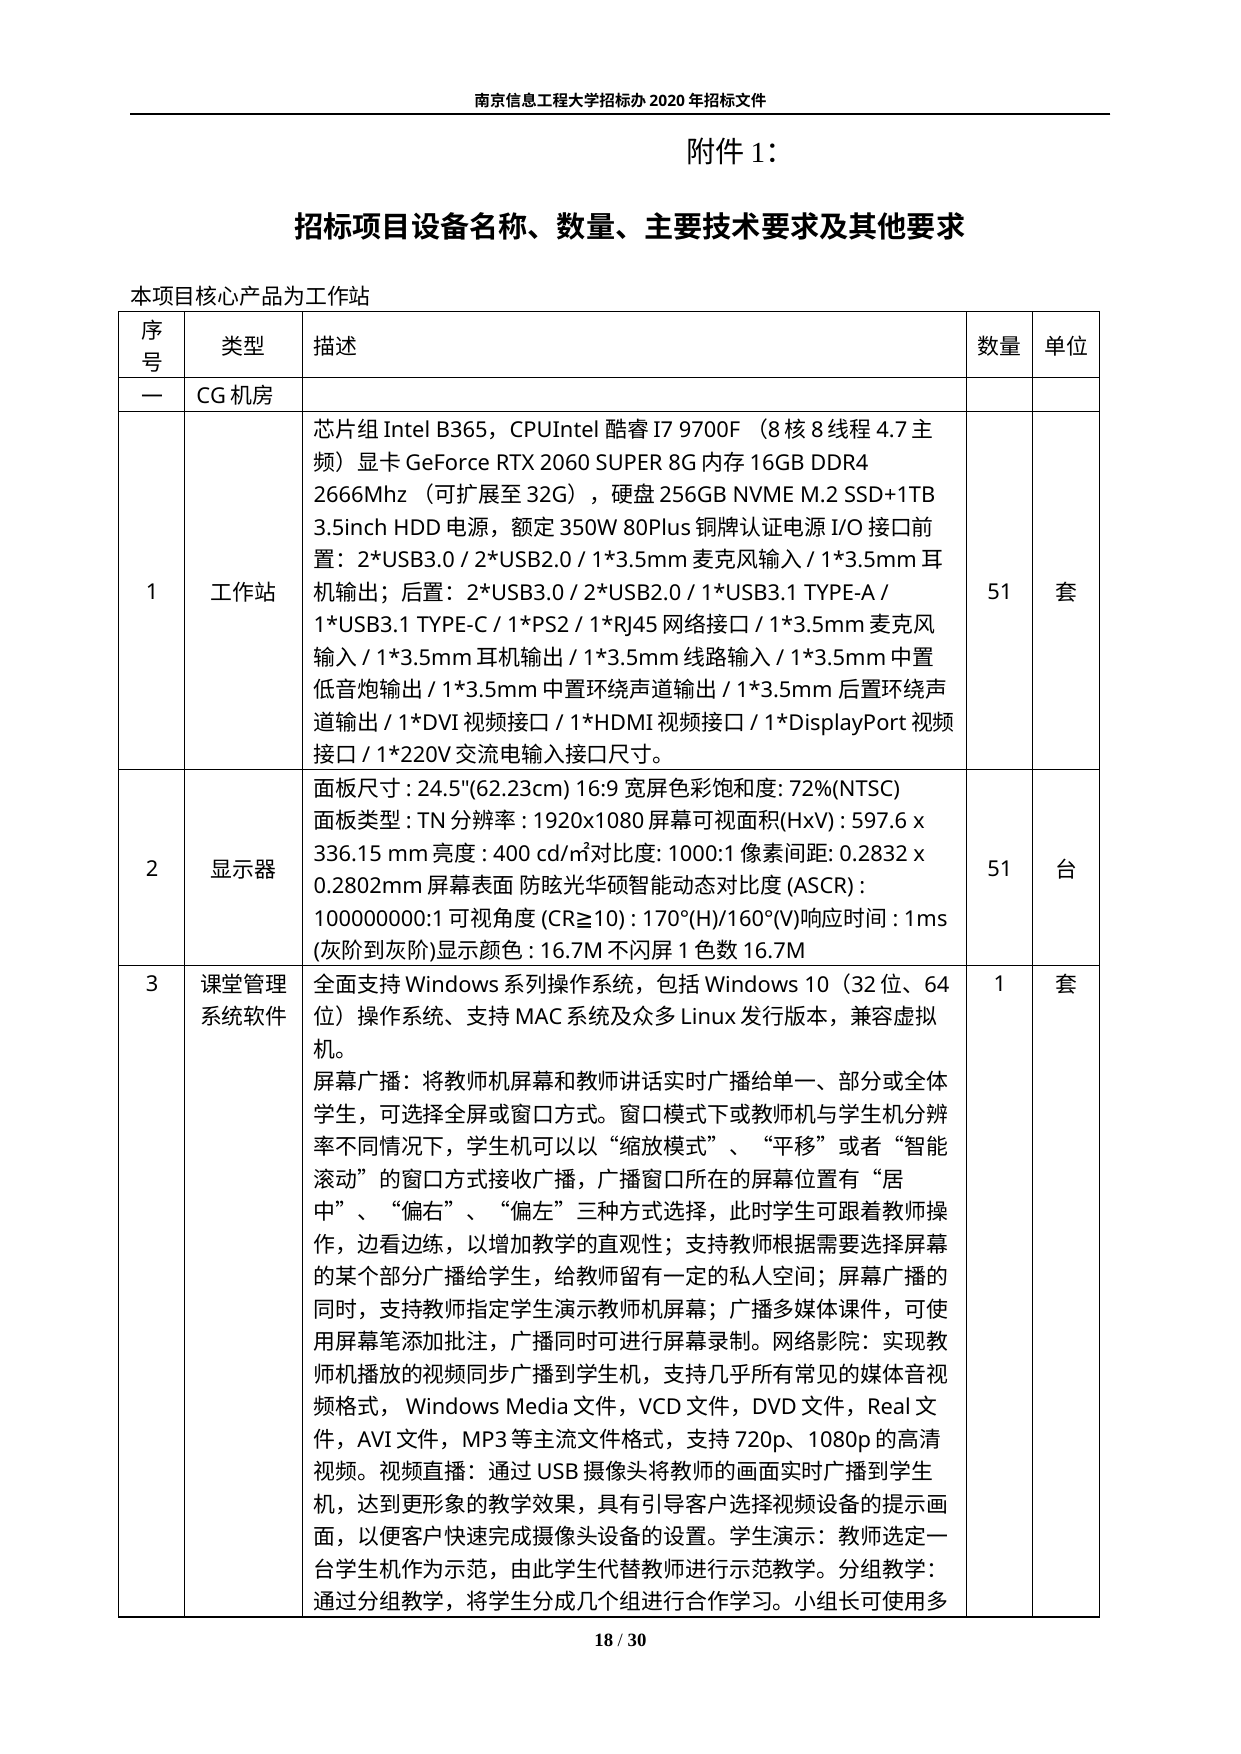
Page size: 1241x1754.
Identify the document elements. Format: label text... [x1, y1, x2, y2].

table_header 类型 [185, 312, 302, 377]
table_cell 面板尺寸 : 24.5"(62.23cm) 16:9 宽屏色彩饱和度: 72%(NTSC) 面板类型 : TN分辨率 : 1920x1080屏幕可视面积(HxV) : 597.6 x 336.15 mm亮度 : 400 cd/㎡对比度: 1000:1像素间距: 0.2832 x 0.2802mm屏幕表面 防眩光华硕智能动态对比度 (ASCR) : 100000000:1可视角度 (CR≧10) : 170°(H)/160°(V)响应时间 : 1ms (灰阶到灰阶)显示颜色 : 16.7M不闪屏1色数16.7M [303, 770, 966, 965]
table_cell [967, 378, 1032, 411]
table_cell 显示器 [185, 770, 302, 965]
table_cell 51 [967, 770, 1032, 965]
table_cell 套 [1033, 966, 1099, 1616]
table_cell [303, 966, 966, 1616]
table_cell [1033, 378, 1099, 411]
table_cell [303, 378, 966, 411]
table_cell 2 [119, 770, 184, 965]
table_header 描述 [303, 312, 966, 377]
table_cell 51 [967, 412, 1032, 769]
table_cell 课堂管理系统软件 [185, 966, 302, 1616]
table_cell 芯片组Intel B365，CPUIntel 酷睿I7 9700F （8核8线程 4.7主频）显卡GeForce RTX 2060 SUPER 8G内存16GB DDR4 2666Mhz （可扩展至32G），硬盘256GB NVME M.2 SSD+1TB 3.5inch HDD电源，额定350W 80Plus铜牌认证电源I/O接口前置：2*USB3.0 / 2*USB2.0 / 1*3.5mm麦克风输入 / 1*3.5mm耳机输出；后置：2*USB3.0 / 2*USB2.0 / 1*USB3.1 TYPE-A / 1*USB3.1 TYPE-C / 1*PS2 / 1*RJ45网络接口 / 1*3.5mm麦克风输入 / 1*3.5mm耳机输出 / 1*3.5mm线路输入 / 1*3.5mm中置低音炮输出 / 1*3.5mm中置环绕声道输出 / 1*3.5mm 后置环绕声道输出 / 1*DVI视频接口 / 1*HDMI视频接口 / 1*DisplayPort视频接口 / 1*220V交流电输入接口尺寸。 [303, 412, 966, 769]
text 招标项目设备名称、数量、主要技术要求及其他要求 [149, 192, 1110, 257]
text 2020年8月25日附件1： [130, 129, 1110, 171]
table_cell 1 [119, 412, 184, 769]
table_cell 套 [1033, 412, 1099, 769]
table_cell 1 [967, 966, 1032, 1616]
table_cell CG机房 [185, 378, 302, 411]
table_header 数量 [967, 312, 1032, 377]
text 本项目核心产品为工作站 [130, 279, 1110, 311]
table_cell 一 [119, 378, 184, 411]
table_cell 工作站 [185, 412, 302, 769]
table_cell 3 [119, 966, 184, 1616]
table_header 序号 [119, 312, 184, 377]
table_header 单位 [1033, 312, 1099, 377]
table_cell 台 [1033, 770, 1099, 965]
